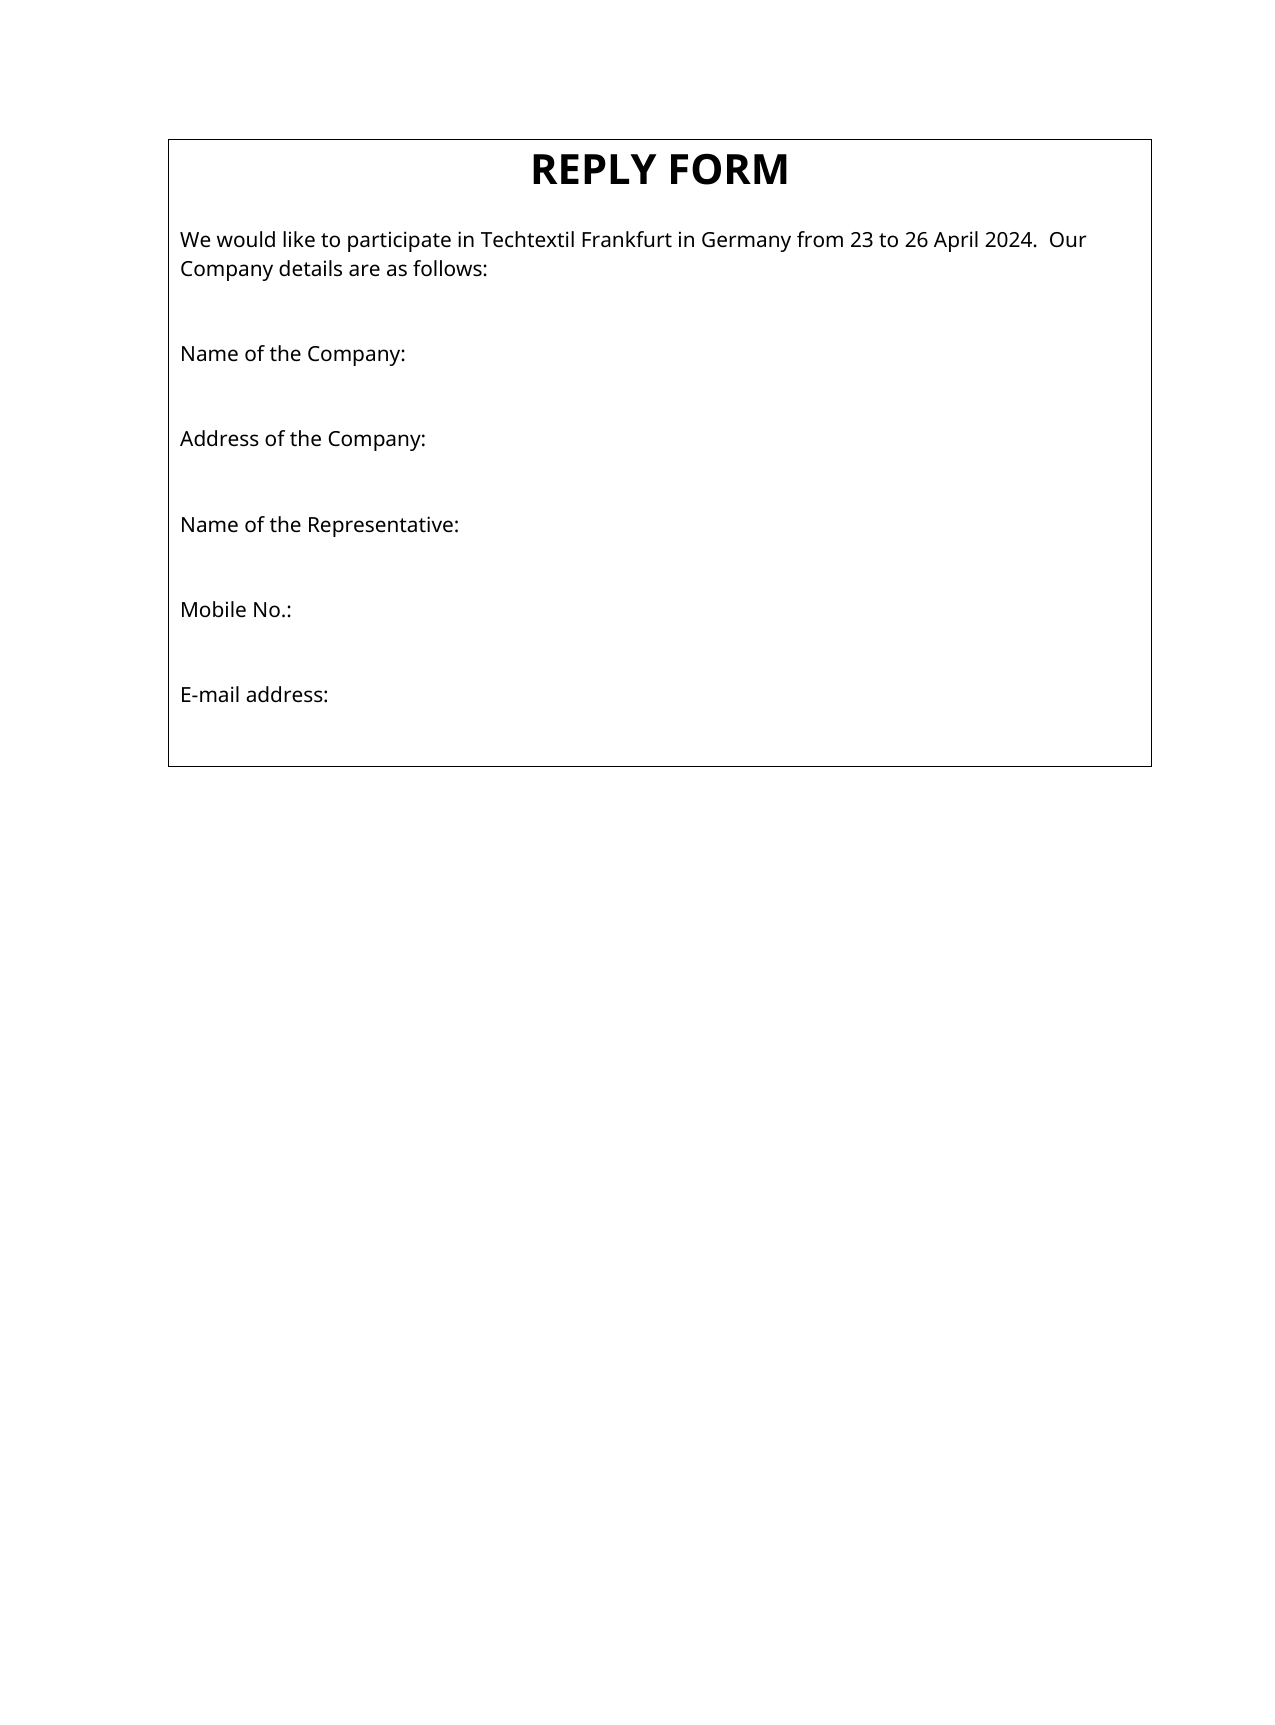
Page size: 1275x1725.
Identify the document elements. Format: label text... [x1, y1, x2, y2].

table_header REPLY FORM We would like to participate in Techtextil Frankfurt in Germany from 23 to 26 April 2024. Our Company details are as follows: Name of the Company: Address of the Company: Name of the Representative: Mobile No.: E-mail address: [169, 140, 1151, 766]
